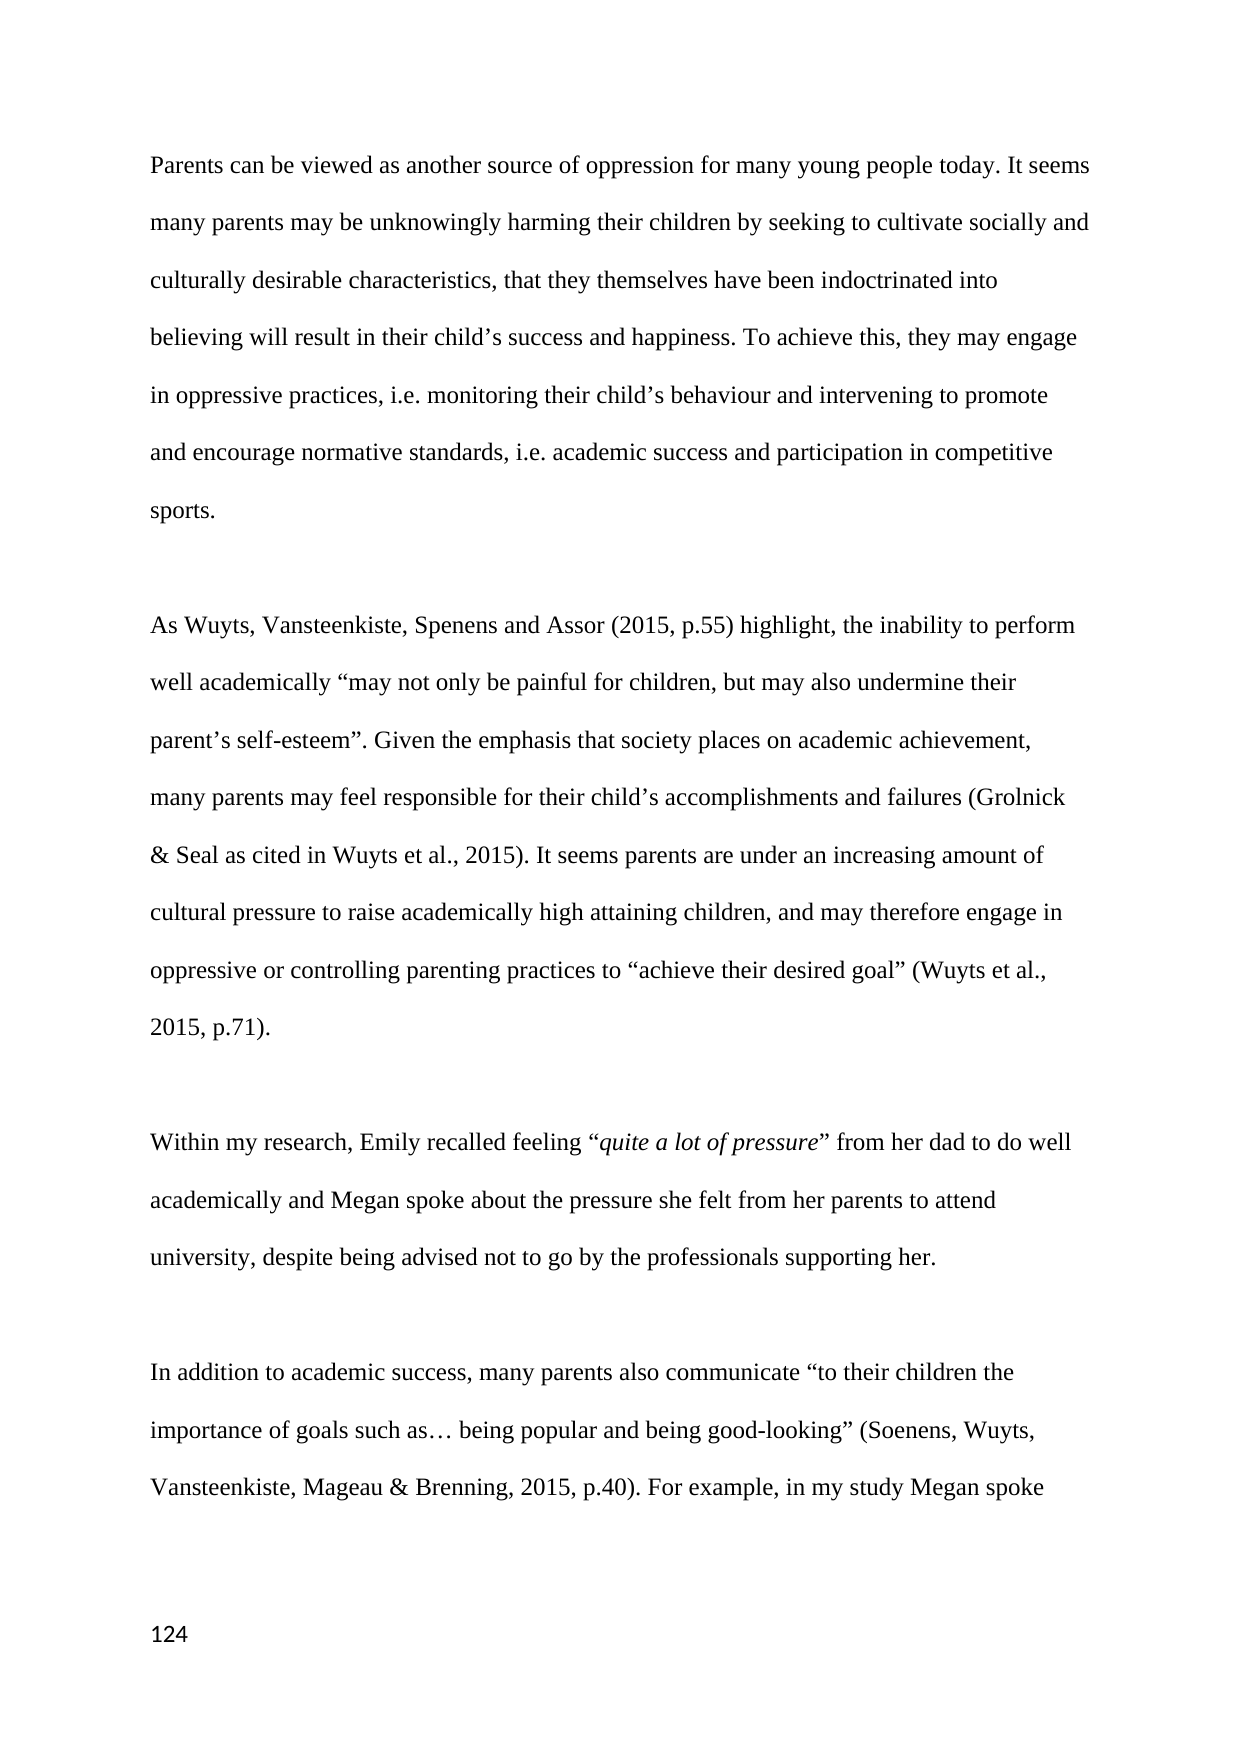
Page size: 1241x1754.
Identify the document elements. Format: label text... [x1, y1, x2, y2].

text As Wuyts, Vansteenkiste, Spenens and Assor (2015, p.55) highlight, the inability to perform well academically “may not only be painful for children, but may also undermine their parent’s self-esteem”. Given the emphasis that society places on academic achievement, many parents may feel responsible for their child’s accomplishments and failures (Grolnick & Seal as cited in Wuyts et al., 2015). It seems parents are under an increasing amount of cultural pressure to raise academically high attaining children, and may therefore engage in oppressive or controlling parenting practices to “achieve their desired goal” (Wuyts et al., 2015, p.71). [150, 610, 1090, 1041]
text Within my research, Emily recalled feeling “quite a lot of pressure” from her dad to do well academically and Megan spoke about the pressure she felt from her parents to attend university, despite being advised not to go by the professionals supporting her. [150, 1127, 1090, 1271]
text Parents can be viewed as another source of oppression for many young people today. It seems many parents may be unknowingly harming their children by seeking to cultivate socially and culturally desirable characteristics, that they themselves have been indoctrinated into believing will result in their child’s success and happiness. To achieve this, they may engage in oppressive practices, i.e. monitoring their child’s behaviour and intervening to promote and encourage normative standards, i.e. academic success and participation in competitive sports. [150, 150, 1090, 524]
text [150, 1357, 1090, 1501]
